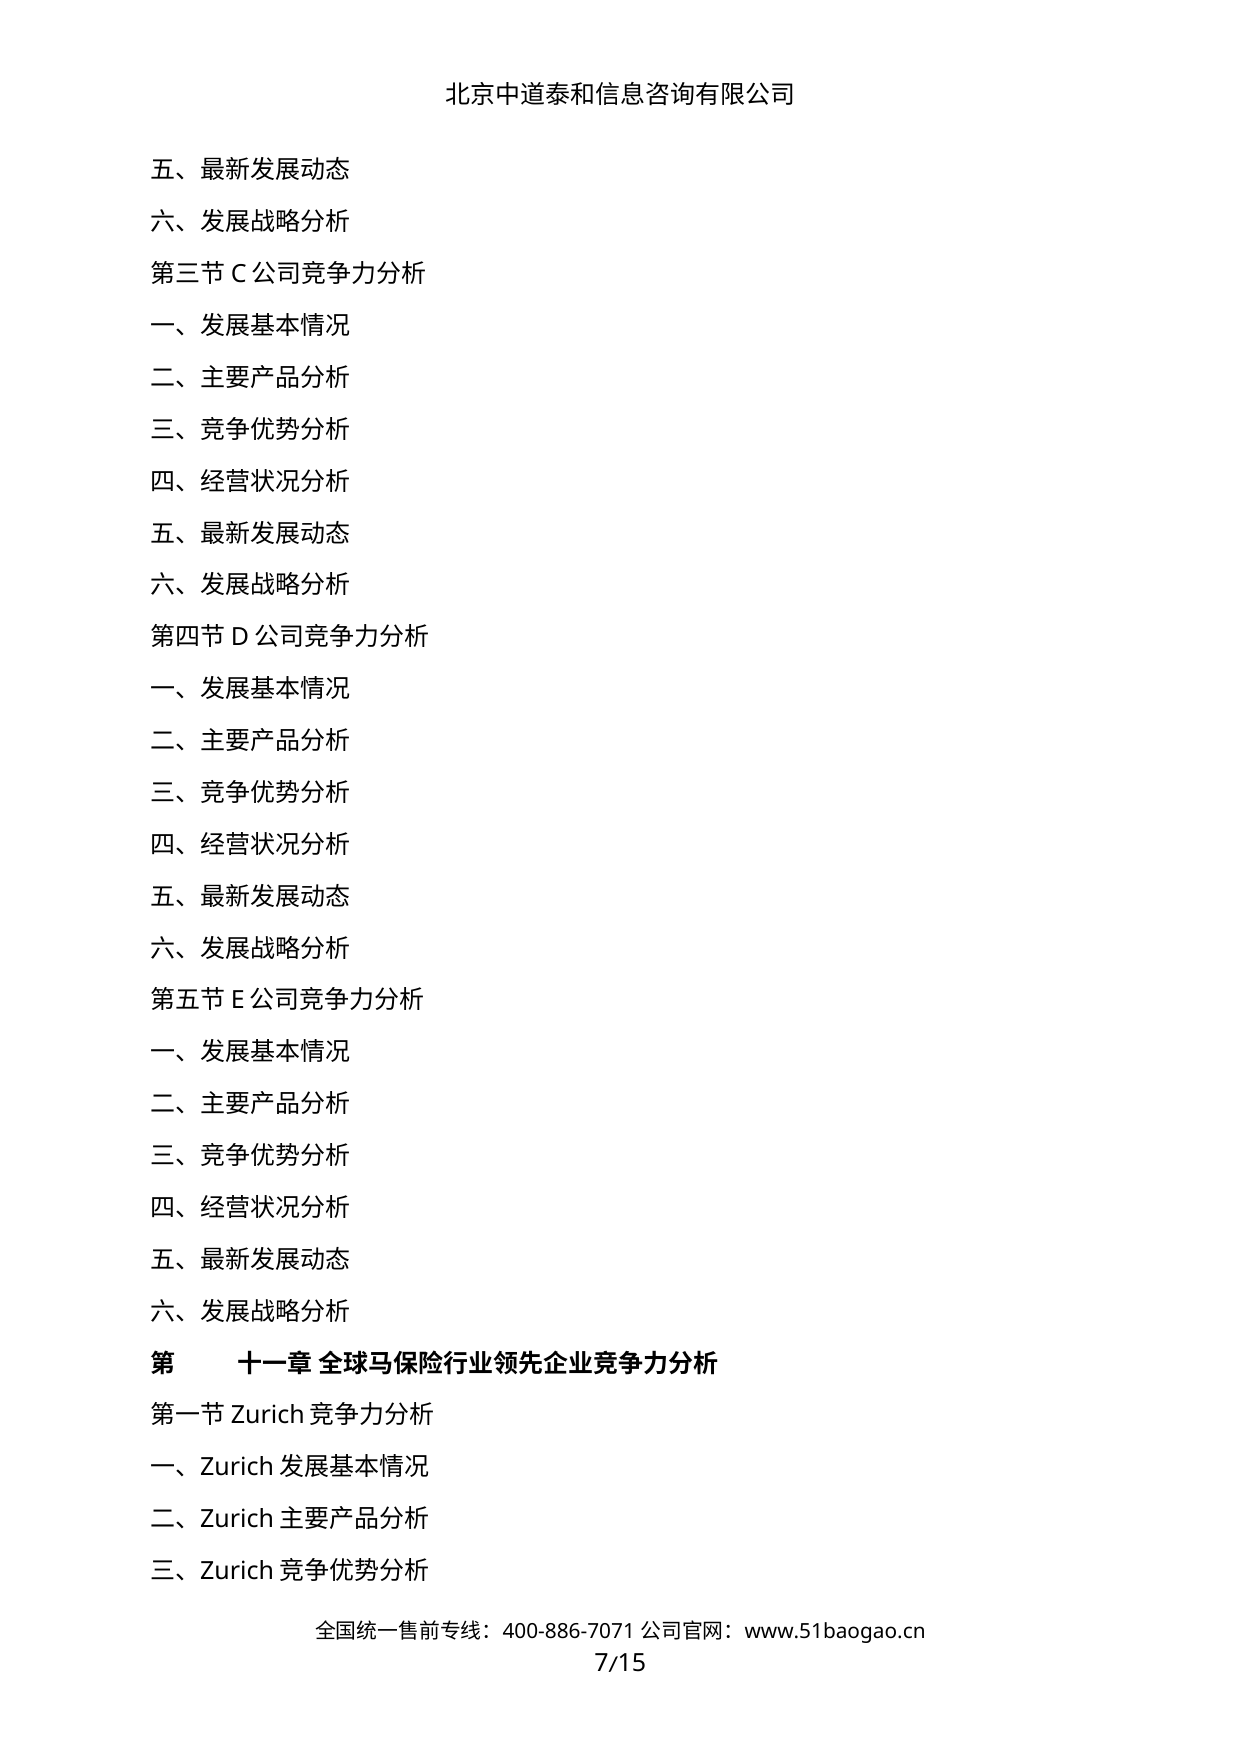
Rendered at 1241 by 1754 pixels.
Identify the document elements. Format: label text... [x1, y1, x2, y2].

text 一、Zurich发展基本情况 [150, 1447, 1090, 1483]
text 第三节 C公司竞争力分析 [150, 254, 1090, 290]
text 六、发展战略分析 [150, 202, 1090, 238]
text 四、经营状况分析 [150, 1187, 1090, 1224]
text 六、发展战略分析 [150, 565, 1090, 601]
text 三、竞争优势分析 [150, 1136, 1090, 1172]
text 五、最新发展动态 [150, 1239, 1090, 1276]
text 第 十一章 全球马保险行业领先企业竞争力分析 [150, 1343, 1090, 1379]
text 五、最新发展动态 [150, 876, 1090, 912]
text 一、发展基本情况 [150, 1032, 1090, 1068]
text 六、发展战略分析 [150, 928, 1090, 964]
text 二、主要产品分析 [150, 357, 1090, 394]
text 一、发展基本情况 [150, 306, 1090, 342]
text 二、主要产品分析 [150, 721, 1090, 757]
text 第五节 E公司竞争力分析 [150, 980, 1090, 1016]
text 第一节 Zurich竞争力分析 [150, 1395, 1090, 1431]
text 五、最新发展动态 [150, 513, 1090, 549]
text 二、主要产品分析 [150, 1084, 1090, 1120]
text 三、Zurich竞争优势分析 [150, 1551, 1090, 1587]
text 三、竞争优势分析 [150, 772, 1090, 809]
text 第四节 D公司竞争力分析 [150, 617, 1090, 653]
text 二、Zurich主要产品分析 [150, 1499, 1090, 1535]
text 五、最新发展动态 [150, 150, 1090, 186]
text 四、经营状况分析 [150, 824, 1090, 861]
text 六、发展战略分析 [150, 1291, 1090, 1327]
text 四、经营状况分析 [150, 461, 1090, 497]
text 一、发展基本情况 [150, 669, 1090, 705]
text 三、竞争优势分析 [150, 409, 1090, 446]
